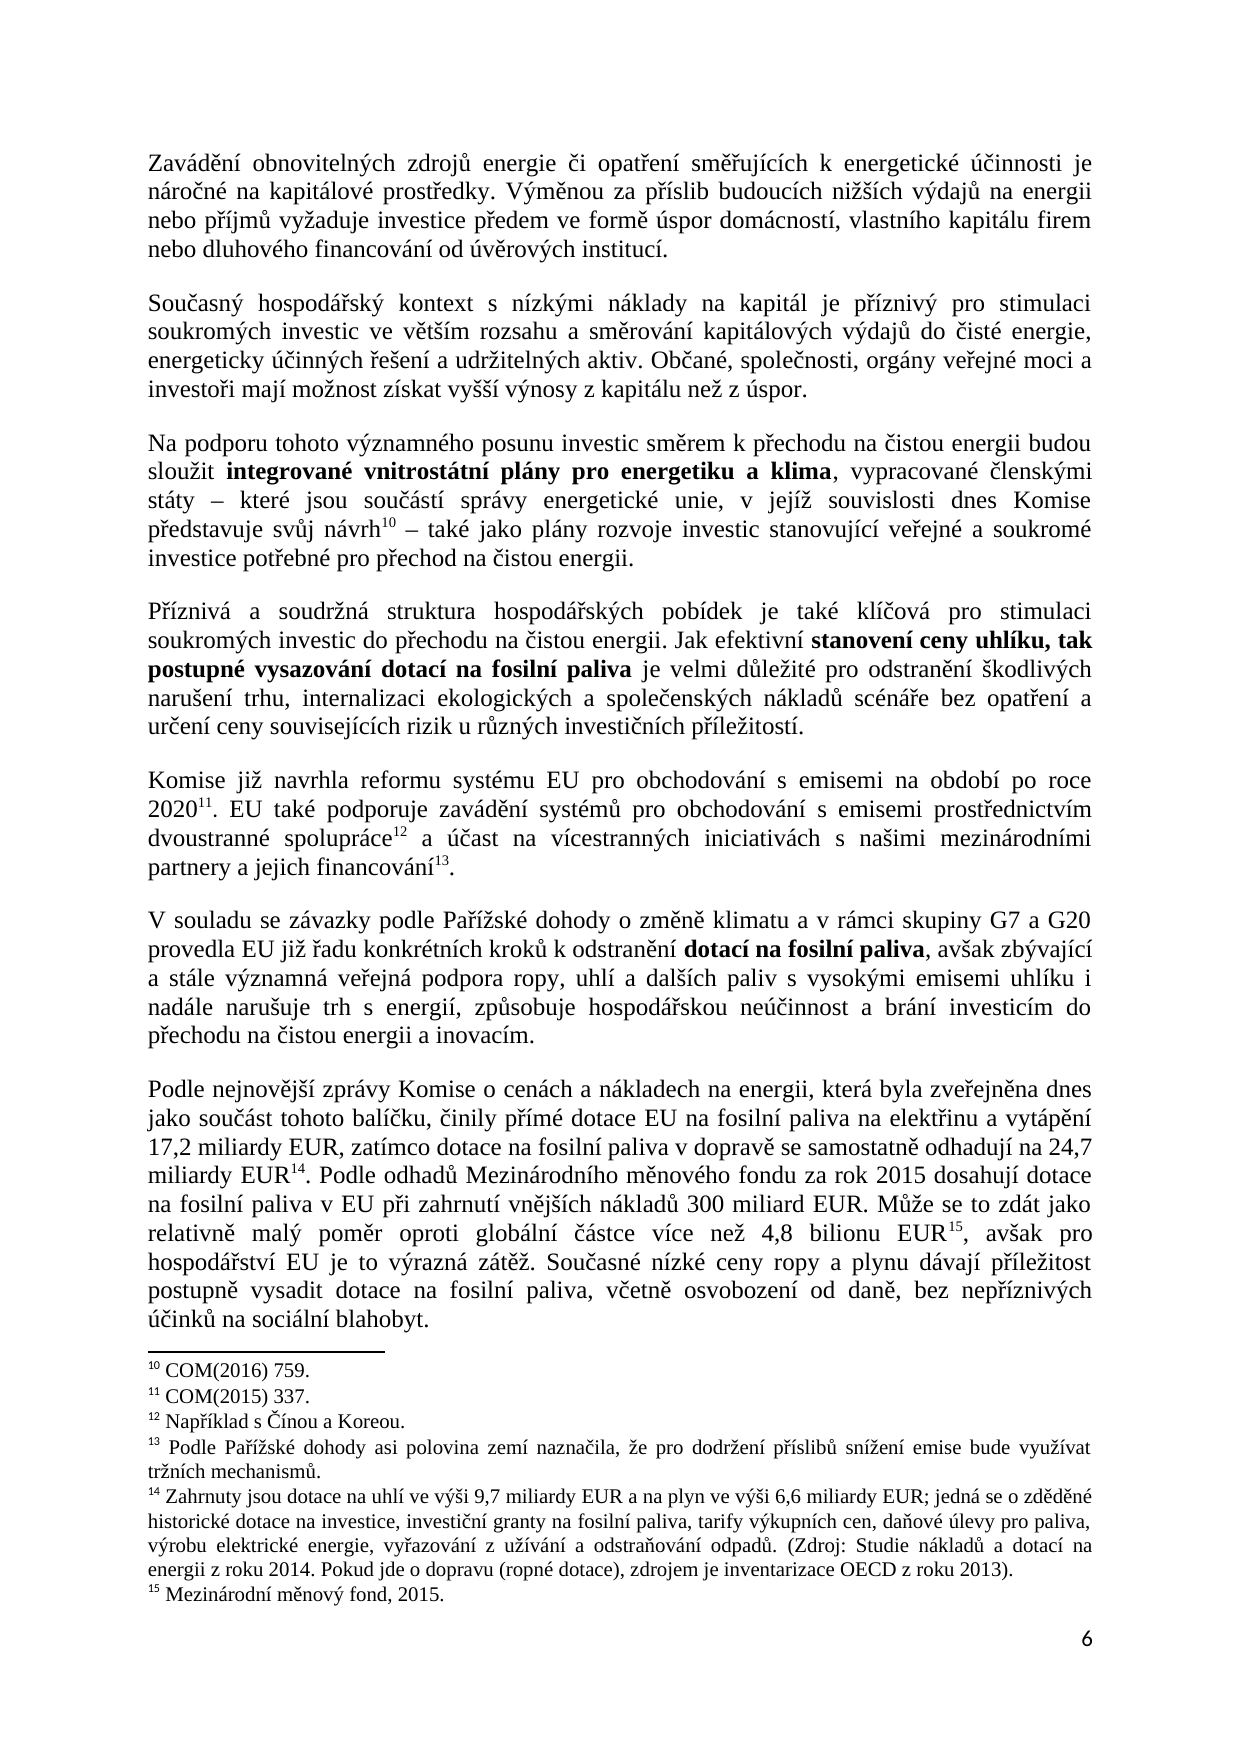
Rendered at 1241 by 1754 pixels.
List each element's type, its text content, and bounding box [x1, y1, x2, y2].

text Podle nejnovější zprávy Komise o cenách a nákladech na energii, která byla zveřejněna dnes jako součást tohoto balíčku, činily přímé dotace EU na fosilní paliva na elektřinu a vytápění 17,2 miliardy EUR, zatímco dotace na fosilní paliva v dopravě se samostatně odhadují na 24,7 miliardy EUR. Podle odhadů Mezinárodního měnového fondu za rok 2015 dosahují dotace na fosilní paliva v EU při zahrnutí vnějších nákladů 300 miliard EUR. Může se to zdát jako relativně malý poměr oproti globální částce více než 4,8 bilionu EUR, avšak pro hospodářství EU je to výrazná zátěž. Současné nízké ceny ropy a plynu dávají příležitost postupně vysadit dotace na fosilní paliva, včetně osvobození od daně, bez nepříznivých účinků na sociální blahobyt. [148, 1074, 1093, 1333]
text V souladu se závazky podle Pařížské dohody o změně klimatu a v rámci skupiny G7 a G20 provedla EU již řadu konkrétních kroků k odstranění dotací na fosilní paliva, avšak zbývající a stále významná veřejná podpora ropy, uhlí a dalších paliv s vysokými emisemi uhlíku i nadále narušuje trh s energií, způsobuje hospodářskou neúčinnost a brání investicím do přechodu na čistou energii a inovacím. [148, 905, 1093, 1049]
text Příznivá a soudržná struktura hospodářských pobídek je také klíčová pro stimulaci soukromých investic do přechodu na čistou energii. Jak efektivní stanovení ceny uhlíku, tak postupné vysazování dotací na fosilní paliva je velmi důležité pro odstranění škodlivých narušení trhu, internalizaci ekologických a společenských nákladů scénáře bez opatření a určení ceny souvisejících rizik u různých investičních příležitostí. [148, 596, 1093, 740]
text Komise již navrhla reformu systému EU pro obchodování s emisemi na období po roce 2020. EU také podporuje zavádění systémů pro obchodování s emisemi prostřednictvím dvoustranné spolupráce a účast na vícestranných iniciativách s našimi mezinárodními partnery a jejich financování. [148, 765, 1093, 880]
text Na podporu tohoto významného posunu investic směrem k přechodu na čistou energii budou sloužit integrované vnitrostátní plány pro energetiku a klima, vypracované členskými státy – které jsou součástí správy energetické unie, v jejíž souvislosti dnes Komise představuje svůj návrh – také jako plány rozvoje investic stanovující veřejné a soukromé investice potřebné pro přechod na čistou energii. [148, 428, 1093, 571]
text Současný hospodářský kontext s nízkými náklady na kapitál je příznivý pro stimulaci soukromých investic ve větším rozsahu a směrování kapitálových výdajů do čisté energie, energeticky účinných řešení a udržitelných aktiv. Občané, společnosti, orgány veřejné moci a investoři mají možnost získat vyšší výnosy z kapitálu než z úspor. [148, 288, 1093, 403]
text Zavádění obnovitelných zdrojů energie či opatření směřujících k energetické účinnosti je náročné na kapitálové prostředky. Výměnou za příslib budoucích nižších výdajů na energii nebo příjmů vyžaduje investice předem ve formě úspor domácností, vlastního kapitálu firem nebo dluhového financování od úvěrových institucí. [148, 148, 1093, 263]
